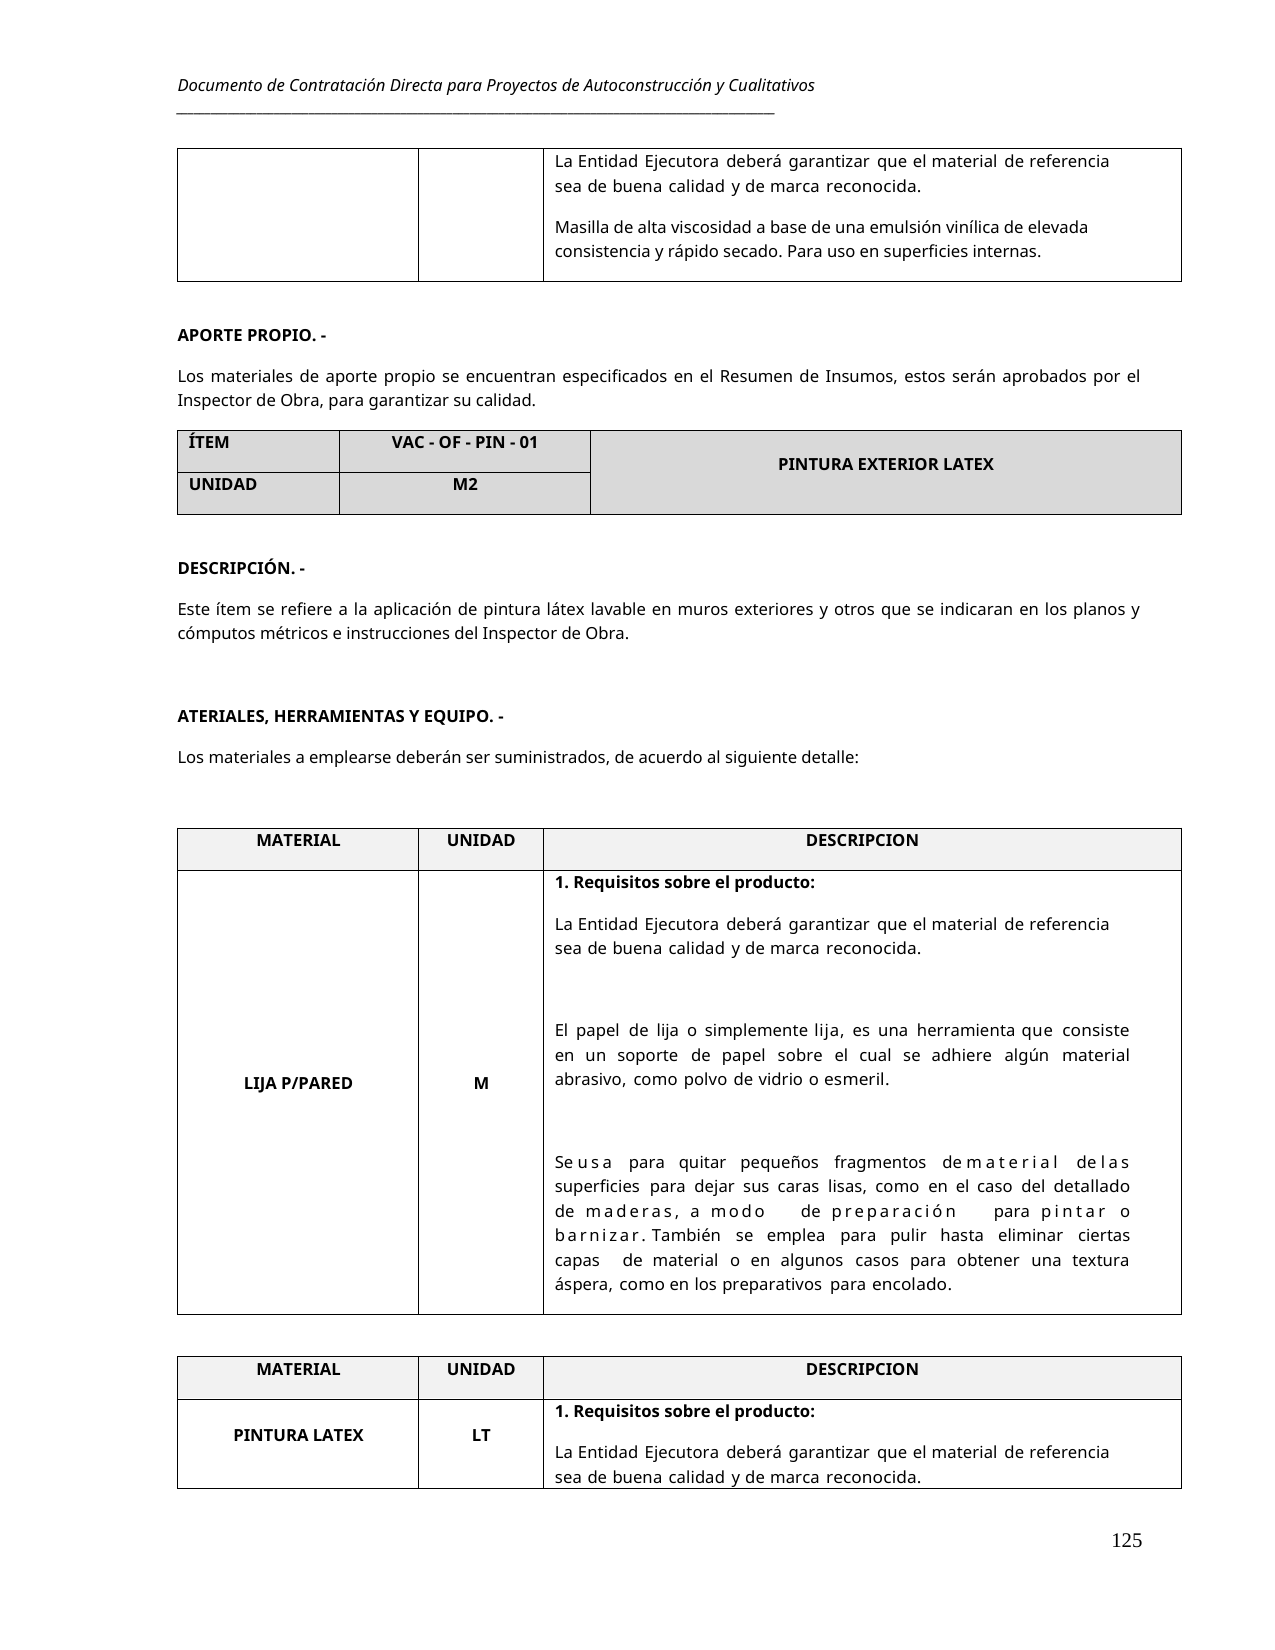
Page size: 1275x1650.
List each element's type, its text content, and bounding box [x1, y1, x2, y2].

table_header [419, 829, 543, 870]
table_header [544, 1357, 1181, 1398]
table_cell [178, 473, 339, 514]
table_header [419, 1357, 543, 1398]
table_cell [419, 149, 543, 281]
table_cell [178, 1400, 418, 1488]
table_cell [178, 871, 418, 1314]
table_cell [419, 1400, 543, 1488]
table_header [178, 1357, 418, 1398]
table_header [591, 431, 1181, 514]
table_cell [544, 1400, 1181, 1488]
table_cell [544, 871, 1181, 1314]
text DESCRIPCIÓN. - [177, 556, 1142, 579]
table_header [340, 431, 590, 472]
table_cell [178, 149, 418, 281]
text ATERIALES, HERRAMIENTAS Y EQUIPO. - [177, 704, 1142, 727]
text APORTE PROPIO. - [177, 323, 1142, 346]
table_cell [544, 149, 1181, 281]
text Este ítem se refiere a la aplicación de pintura látex lavable en muros exteriores y otros que se indicaran en los planos y cómputos métricos e instrucciones del Inspector de Obra. [177, 597, 1142, 644]
text Los materiales de aporte propio se encuentran especificados en el Resumen de Insumos, estos serán aprobados por el Inspector de Obra, para garantizar su calidad. [177, 364, 1142, 412]
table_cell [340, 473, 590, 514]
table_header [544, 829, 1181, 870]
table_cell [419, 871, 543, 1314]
text Los materiales a emplearse deberán ser suministrados, de acuerdo al siguiente detalle: [177, 745, 1142, 768]
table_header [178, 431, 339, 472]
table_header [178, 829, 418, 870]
